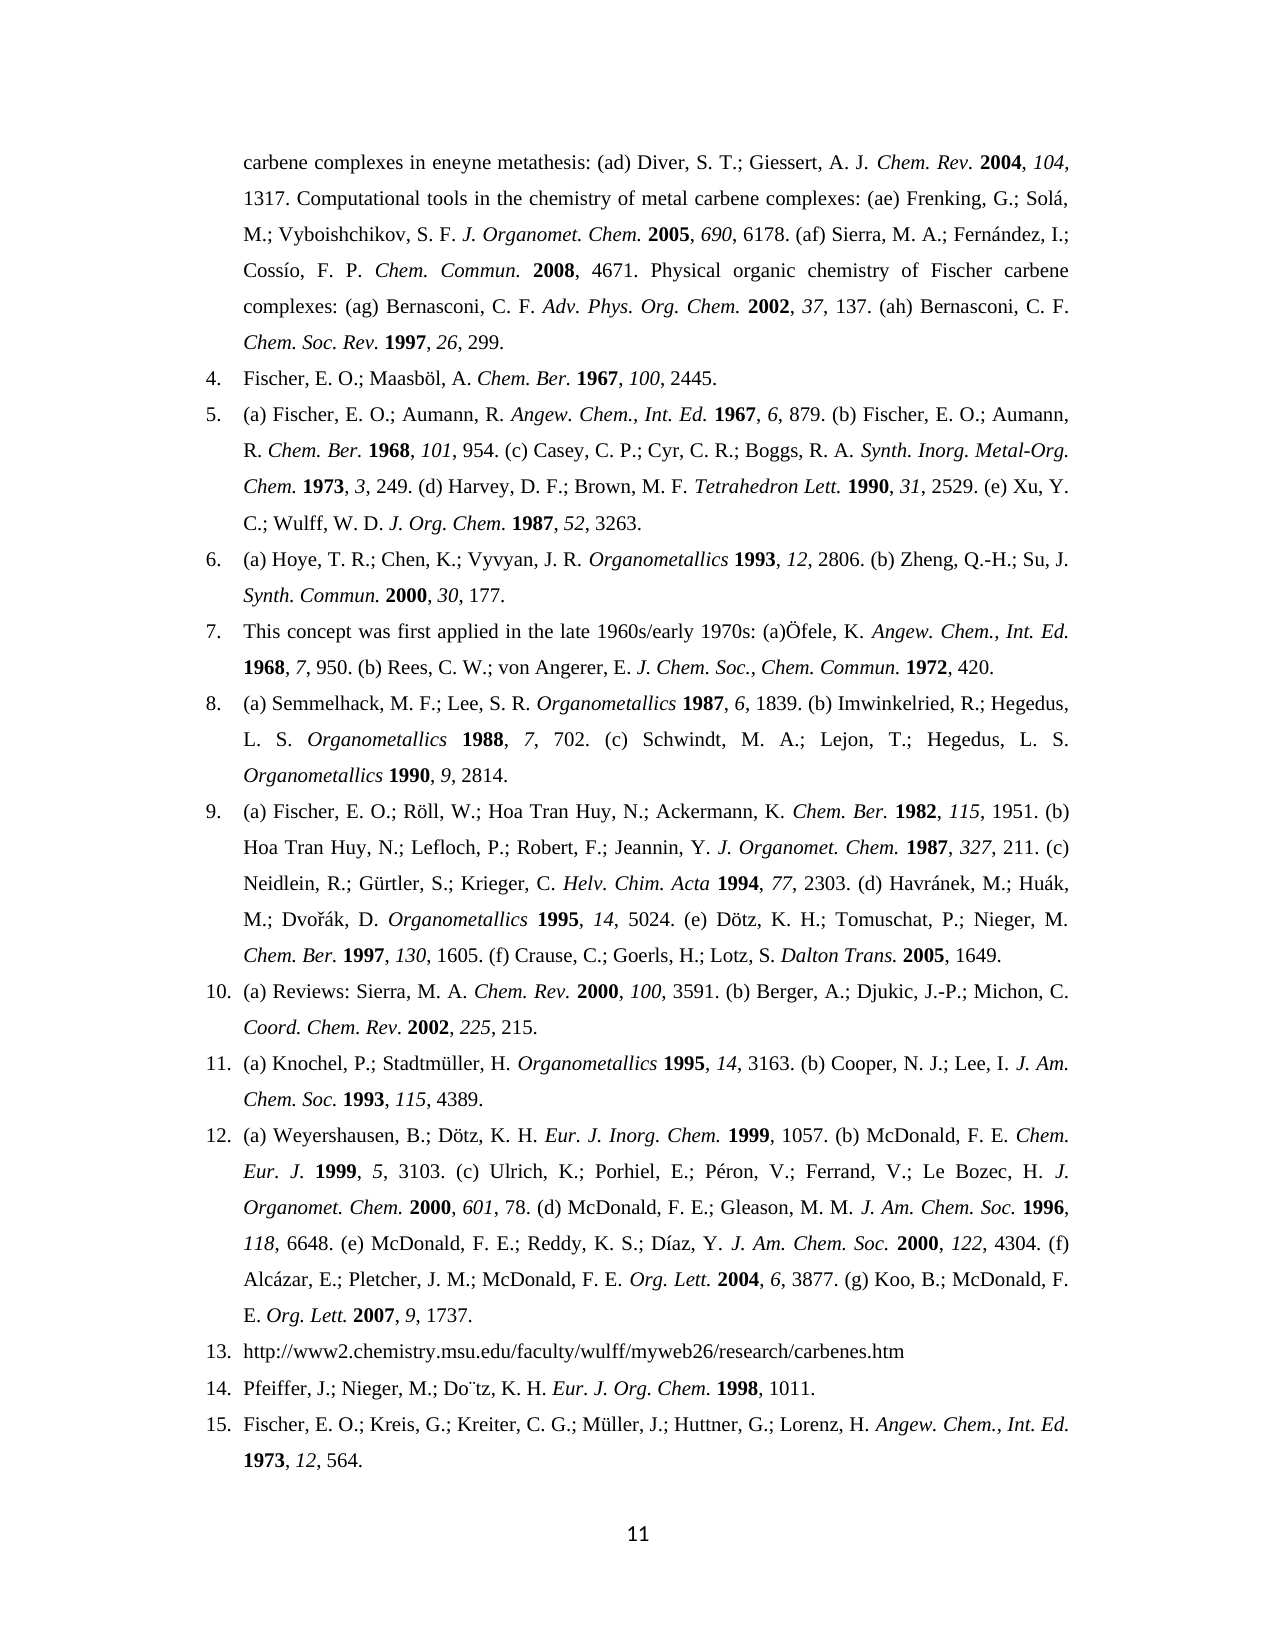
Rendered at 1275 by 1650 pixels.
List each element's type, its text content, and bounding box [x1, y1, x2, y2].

list (a) Semmelhack, M. F.; Lee, S. R. Organometallics 1987, 6, 1839. (b) Imwinkelried, R.; Hegedus, L. S. Organometallics 1988, 7, 702. (c) Schwindt, M. A.; Lejon, T.; Hegedus, L. S. Organometallics 1990, 9, 2814. [206, 691, 1069, 787]
list This concept was first applied in the late 1960s/early 1970s: (a)Öfele, K. Angew. Chem., Int. Ed. 1968, 7, 950. (b) Rees, C. W.; von Angerer, E. J. Chem. Soc., Chem. Commun. 1972, 420. [206, 618, 1069, 679]
list (a) Reviews: Sierra, M. A. Chem. Rev. 2000, 100, 3591. (b) Berger, A.; Djukic, J.-P.; Michon, C. Coord. Chem. Rev. 2002, 225, 215. [206, 979, 1069, 1039]
list (a) Fischer, E. O.; Röll, W.; Hoa Tran Huy, N.; Ackermann, K. Chem. Ber. 1982, 115, 1951. (b) Hoa Tran Huy, N.; Lefloch, P.; Robert, F.; Jeannin, Y. J. Organomet. Chem. 1987, 327, 211. (c) Neidlein, R.; Gürtler, S.; Krieger, C. Helv. Chim. Acta 1994, 77, 2303. (d) Havránek, M.; Huák, M.; Dvořák, D. Organometallics 1995, 14, 5024. (e) Dötz, K. H.; Tomuschat, P.; Nieger, M. Chem. Ber. 1997, 130, 1605. (f) Crause, C.; Goerls, H.; Lotz, S. Dalton Trans. 2005, 1649. [206, 799, 1069, 967]
list Fischer, E. O.; Maasböl, A. Chem. Ber. 1967, 100, 2445. [206, 366, 1069, 390]
list (a) Hoye, T. R.; Chen, K.; Vyvyan, J. R. Organometallics 1993, 12, 2806. (b) Zheng, Q.-H.; Su, J. Synth. Commun. 2000, 30, 177. [206, 546, 1069, 607]
list Fischer, E. O.; Kreis, G.; Kreiter, C. G.; Müller, J.; Huttner, G.; Lorenz, H. Angew. Chem., Int. Ed. 1973, 12, 564. [206, 1411, 1069, 1472]
list http://www2.chemistry.msu.edu/faculty/wulff/myweb26/research/carbenes.htm [206, 1339, 1069, 1363]
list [206, 150, 1069, 354]
list Pfeiffer, J.; Nieger, M.; Do¨tz, K. H. Eur. J. Org. Chem. 1998, 1011. [206, 1375, 1069, 1399]
list (a) Knochel, P.; Stadtmüller, H. Organometallics 1995, 14, 3163. (b) Cooper, N. J.; Lee, I. J. Am. Chem. Soc. 1993, 115, 4389. [206, 1051, 1069, 1111]
list (a) Fischer, E. O.; Aumann, R. Angew. Chem., Int. Ed. 1967, 6, 879. (b) Fischer, E. O.; Aumann, R. Chem. Ber. 1968, 101, 954. (c) Casey, C. P.; Cyr, C. R.; Boggs, R. A. Synth. Inorg. Metal-Org. Chem. 1973, 3, 249. (d) Harvey, D. F.; Brown, M. F. Tetrahedron Lett. 1990, 31, 2529. (e) Xu, Y. C.; Wulff, W. D. J. Org. Chem. 1987, 52, 3263. [206, 402, 1069, 534]
list (a) Weyershausen, B.; Dötz, K. H. Eur. J. Inorg. Chem. 1999, 1057. (b) McDonald, F. E. Chem. Eur. J. 1999, 5, 3103. (c) Ulrich, K.; Porhiel, E.; Péron, V.; Ferrand, V.; Le Bozec, H. J. Organomet. Chem. 2000, 601, 78. (d) McDonald, F. E.; Gleason, M. M. J. Am. Chem. Soc. 1996, 118, 6648. (e) McDonald, F. E.; Reddy, K. S.; Díaz, Y. J. Am. Chem. Soc. 2000, 122, 4304. (f) Alcázar, E.; Pletcher, J. M.; McDonald, F. E. Org. Lett. 2004, 6, 3877. (g) Koo, B.; McDonald, F. E. Org. Lett. 2007, 9, 1737. [206, 1123, 1069, 1327]
